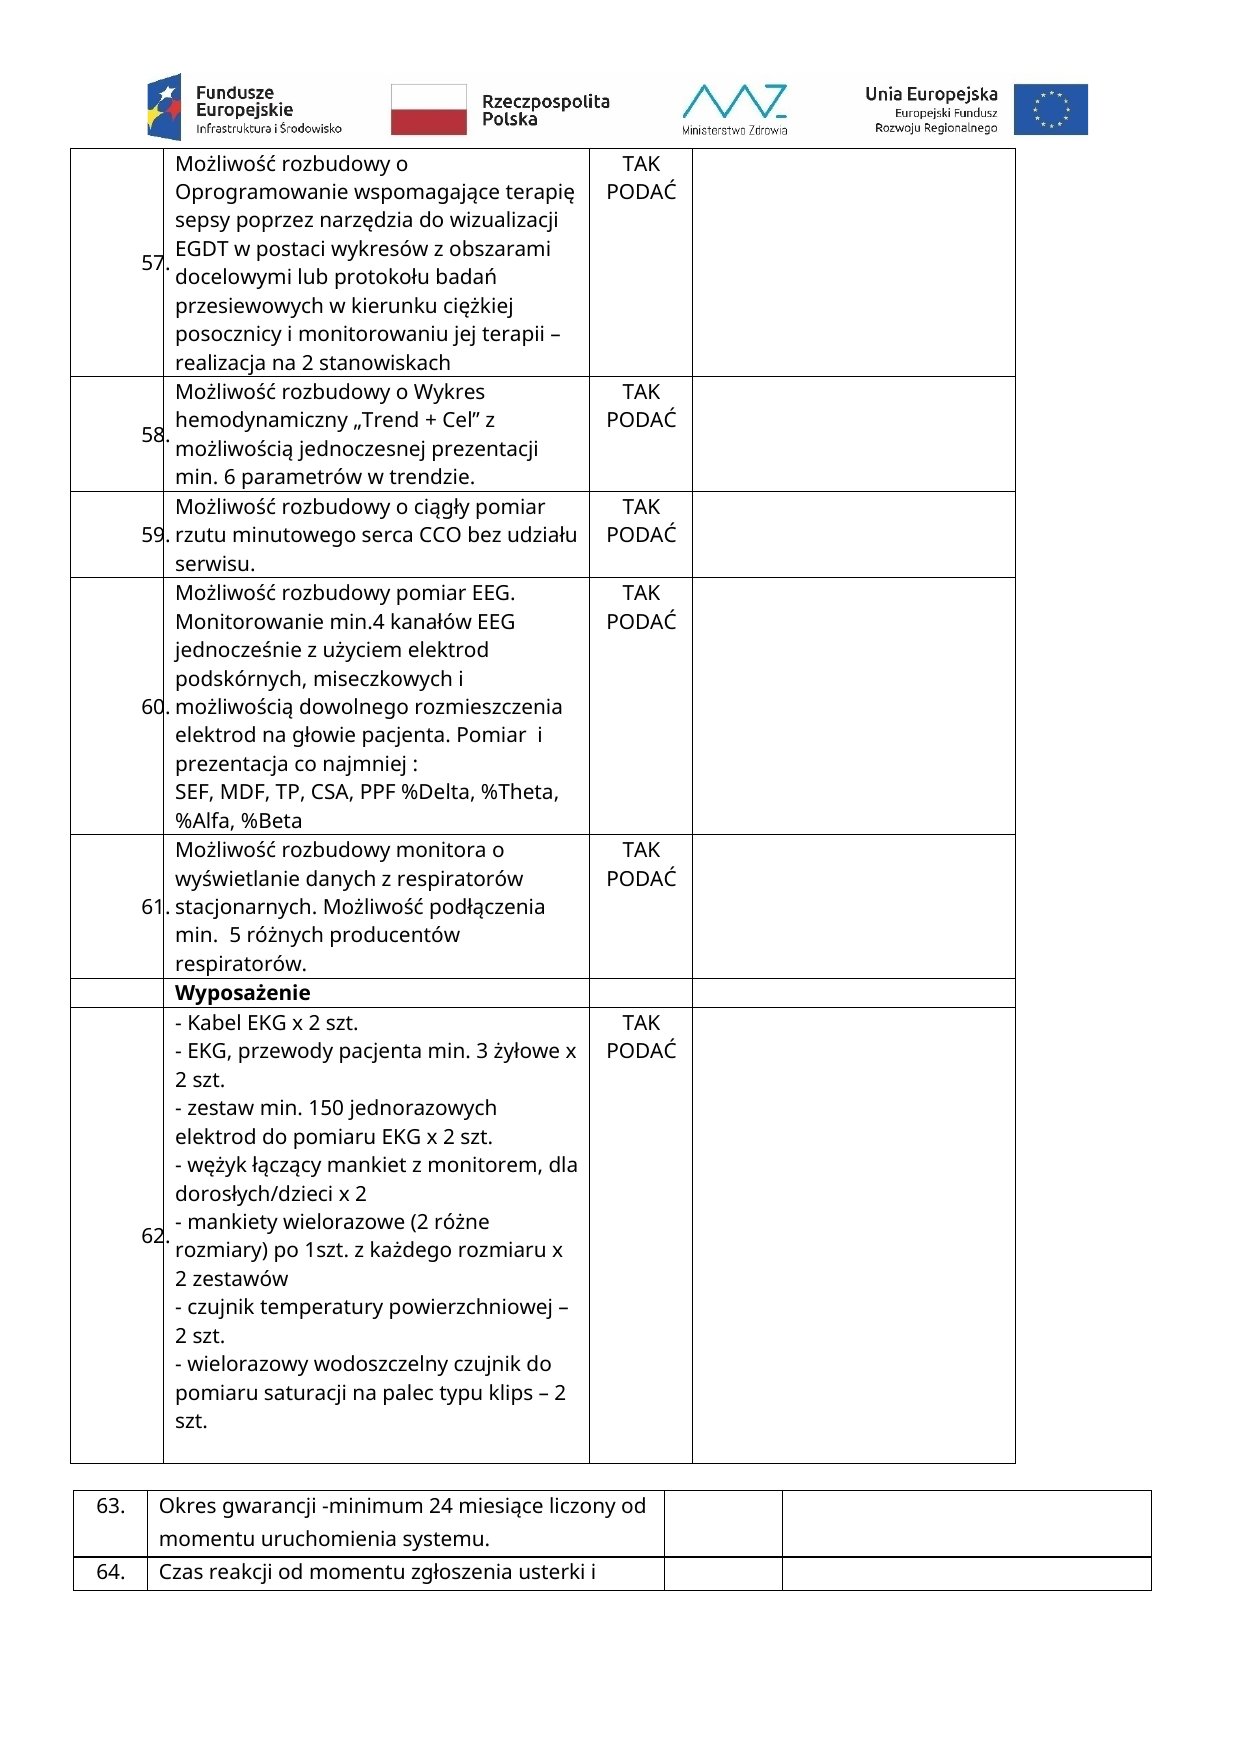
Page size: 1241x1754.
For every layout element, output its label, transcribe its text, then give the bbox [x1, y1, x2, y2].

table_cell [71, 1008, 163, 1463]
table_cell [71, 979, 163, 1007]
table_cell [693, 835, 1015, 977]
table_cell [71, 492, 163, 577]
table_header [783, 1491, 1151, 1556]
table_cell Możliwość rozbudowy o Wykres hemodynamiczny „Trend + Cel” z możliwością jednoczesnej prezentacji min. 6 parametrów w trendzie. [164, 377, 589, 491]
table_cell TAK PODAĆ [590, 578, 692, 834]
table_cell [693, 1008, 1015, 1463]
table_cell [693, 578, 1015, 834]
table_cell Czas reakcji od momentu zgłoszenia usterki i przyjazdu serwisu max 24godziny, wyłączając dni ustawowo wolne od pracy [148, 1558, 664, 1590]
table_cell Możliwość rozbudowy pomiar EEG. Monitorowanie min.4 kanałów EEG jednocześnie z użyciem elektrod podskórnych, miseczkowych i możliwością dowolnego rozmieszczenia elektrod na głowie pacjenta. Pomiar i prezentacja co najmniej : SEF, MDF, TP, CSA, PPF %Delta, %Theta, %Alfa, %Beta [164, 578, 589, 834]
table_cell TAK PODAĆ [590, 835, 692, 977]
table_cell [71, 149, 163, 376]
table_cell Wyposażenie [164, 979, 589, 1007]
table_header 63. [74, 1491, 147, 1556]
table_cell TAK PODAĆ [590, 377, 692, 491]
table_cell [693, 149, 1015, 376]
table_header Okres gwarancji -minimum 24 miesiące liczony od momentu uruchomienia systemu. [148, 1491, 664, 1556]
table_cell Możliwość rozbudowy o Oprogramowanie wspomagające terapię sepsy poprzez narzędzia do wizualizacji EGDT w postaci wykresów z obszarami docelowymi lub protokołu badań przesiewowych w kierunku ciężkiej posocznicy i monitorowaniu jej terapii – realizacja na 2 stanowiskach [164, 149, 589, 376]
table_cell - Kabel EKG x 2 szt. - EKG, przewody pacjenta min. 3 żyłowe x 2 szt. - zestaw min. 150 jednorazowych elektrod do pomiaru EKG x 2 szt. - wężyk łączący mankiet z monitorem, dla dorosłych/dzieci x 2 - mankiety wielorazowe (2 różne rozmiary) po 1szt. z każdego rozmiaru x 2 zestawów - czujnik temperatury powierzchniowej – 2 szt. - wielorazowy wodoszczelny czujnik do pomiaru saturacji na palec typu klips – 2 szt. [164, 1008, 589, 1463]
table_cell [783, 1558, 1151, 1590]
table_cell [71, 578, 163, 834]
table_cell Możliwość rozbudowy monitora o wyświetlanie danych z respiratorów stacjonarnych. Możliwość podłączenia min. 5 różnych producentów respiratorów. [164, 835, 589, 977]
table_cell Możliwość rozbudowy o ciągły pomiar rzutu minutowego serca CCO bez udziału serwisu. [164, 492, 589, 577]
table_cell [71, 377, 163, 491]
table_cell [693, 979, 1015, 1007]
table_cell [590, 979, 692, 1007]
table_cell [665, 1558, 782, 1590]
table_cell TAK PODAĆ [590, 1008, 692, 1463]
table_cell TAK PODAĆ [590, 492, 692, 577]
table_cell [71, 835, 163, 977]
table_cell [693, 377, 1015, 491]
picture [147, 73, 1089, 141]
table_header [665, 1491, 782, 1556]
table_cell TAK PODAĆ [590, 149, 692, 376]
table_cell 64. [74, 1558, 147, 1590]
table_cell [693, 492, 1015, 577]
